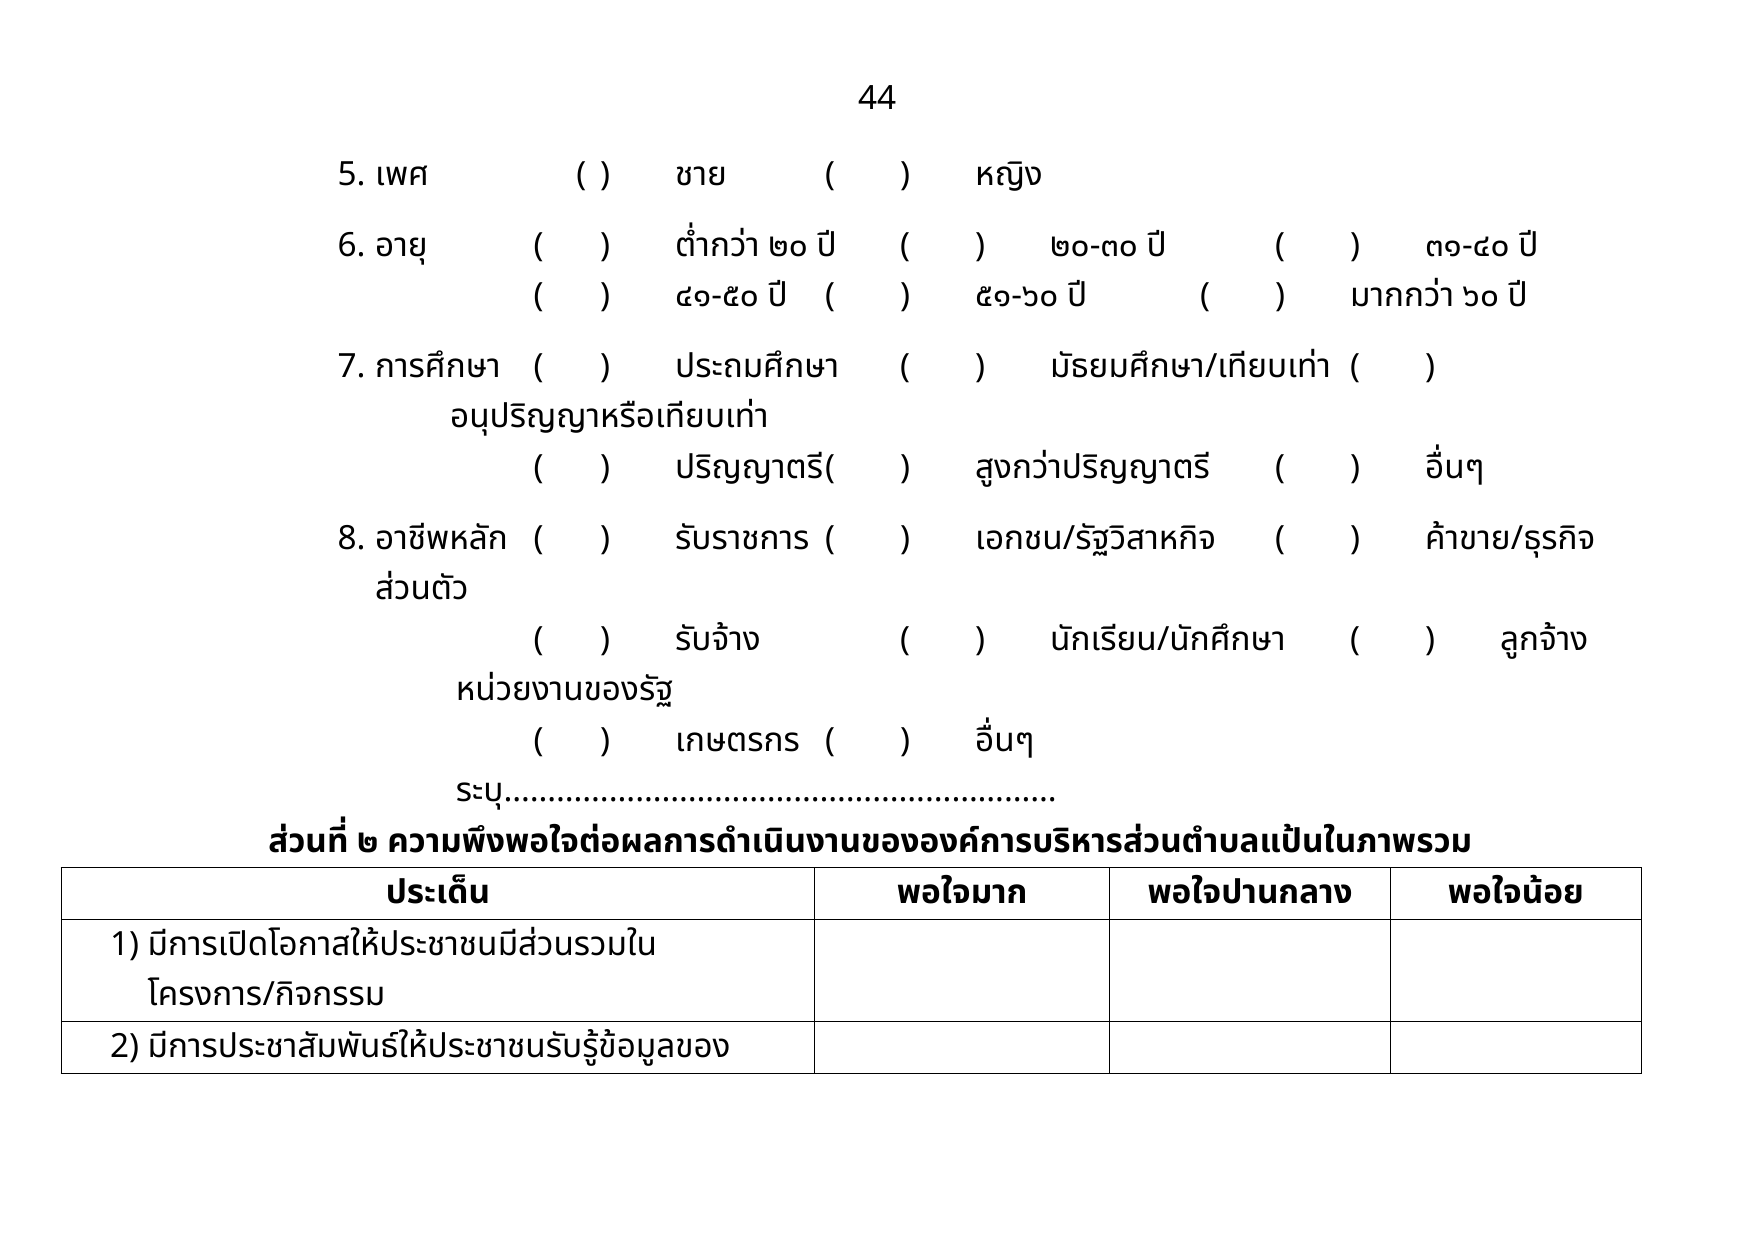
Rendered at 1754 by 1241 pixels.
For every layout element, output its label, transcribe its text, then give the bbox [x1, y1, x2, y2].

table_cell [815, 920, 1109, 1021]
list อายุ ( ) ต่ำกว่า ๒๐ ปี ( ) ๒๐-๓๐ ปี ( ) ๓๑-๔๐ ปี [337, 221, 1604, 271]
text ส่วนที่ ๒ ความพึงพอใจต่อผลการดำเนินงานขององค์การบริหารส่วนตำบลแป้นในภาพรวม [150, 817, 1604, 867]
list เพศ ( ) ชาย ( ) หญิง [337, 150, 1604, 201]
table_cell มีการเปิดโอกาสให้ประชาชนมีส่วนรวมในโครงการ/กิจกรรม [62, 920, 814, 1021]
list การศึกษา ( ) ประถมศึกษา ( ) มัธยมศึกษา/เทียบเท่า ( ) อนุปริญญาหรือเทียบเท่า [337, 342, 1604, 443]
list อาชีพหลัก ( ) รับราชการ ( ) เอกชน/รัฐวิสาหกิจ ( ) ค้าขาย/ธุรกิจส่วนตัว [337, 513, 1604, 614]
table_header ประเด็น [62, 868, 814, 918]
list ( ) ปริญญาตรี ( ) สูงกว่าปริญญาตรี ( ) อื่นๆ [381, 443, 1604, 493]
list ( ) รับจ้าง ( ) นักเรียน/นักศึกษา ( ) ลูกจ้างหน่วยงานของรัฐ [456, 614, 1604, 716]
list ( ) เกษตรกร ( ) อื่นๆ ระบุ……………………………………………………… [456, 716, 1604, 817]
table_cell [1110, 1022, 1390, 1072]
table_header พอใจปานกลาง [1110, 868, 1390, 918]
table_header พอใจมาก [815, 868, 1109, 918]
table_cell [62, 1022, 814, 1072]
table_cell [1110, 920, 1390, 1021]
list ( ) ๔๑-๕๐ ปี ( ) ๕๑-๖๐ ปี ( ) มากกว่า ๖๐ ปี [381, 271, 1604, 322]
table_header พอใจน้อย [1391, 868, 1641, 918]
table_cell [815, 1022, 1109, 1072]
table_cell [1391, 1022, 1641, 1072]
table_cell [1391, 920, 1641, 1021]
